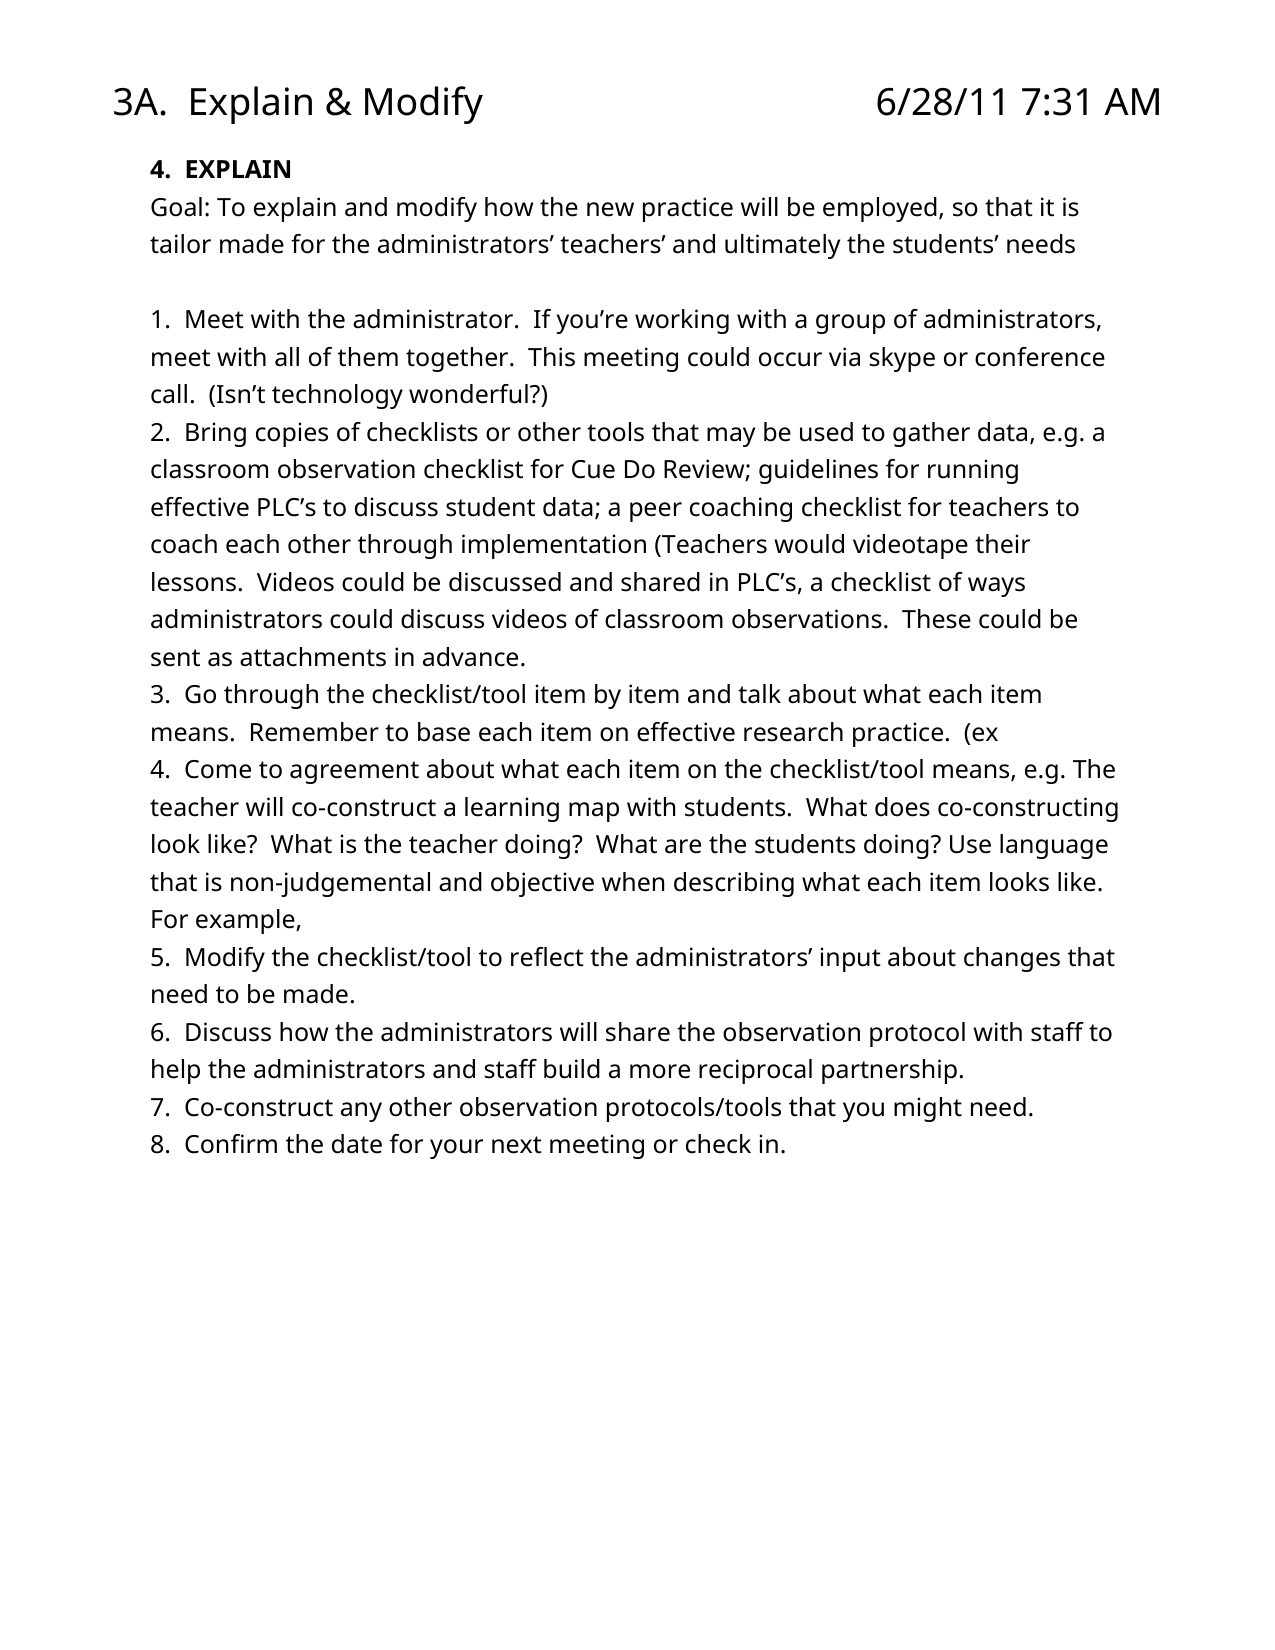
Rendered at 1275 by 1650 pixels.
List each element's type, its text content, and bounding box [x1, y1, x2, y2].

text 6. Discuss how the administrators will share the observation protocol with staff to help the administrators and staff build a more reciprocal partnership. [150, 1012, 1125, 1087]
text 7. Co-construct any other observation protocols/tools that you might need. [150, 1087, 1125, 1125]
text 4. Come to agreement about what each item on the checklist/tool means, e.g. The teacher will co-construct a learning map with students. What does co-constructing look like? What is the teacher doing? What are the students doing? Use language that is non-judgemental and objective when describing what each item looks like. For example, [150, 750, 1125, 937]
text 1. Meet with the administrator. If you’re working with a group of administrators, meet with all of them together. This meeting could occur via skype or conference call. (Isn’t technology wonderful?) [150, 300, 1125, 412]
text 5. Modify the checklist/tool to reflect the administrators’ input about changes that need to be made. [150, 937, 1125, 1012]
text 8. Confirm the date for your next meeting or check in. [150, 1125, 1125, 1162]
text 3. Go through the checklist/tool item by item and talk about what each item means. Remember to base each item on effective research practice. (ex [150, 675, 1125, 750]
text 2. Bring copies of checklists or other tools that may be used to gather data, e.g. a classroom observation checklist for Cue Do Review; guidelines for running effective PLC’s to discuss student data; a peer coaching checklist for teachers to coach each other through implementation (Teachers would videotape their lessons. Videos could be discussed and shared in PLC’s, a checklist of ways administrators could discuss videos of classroom observations. These could be sent as attachments in advance. [150, 412, 1125, 675]
text Goal: To explain and modify how the new practice will be employed, so that it is tailor made for the administrators’ teachers’ and ultimately the students’ needs [150, 187, 1125, 262]
text 4. EXPLAIN [150, 150, 1125, 187]
